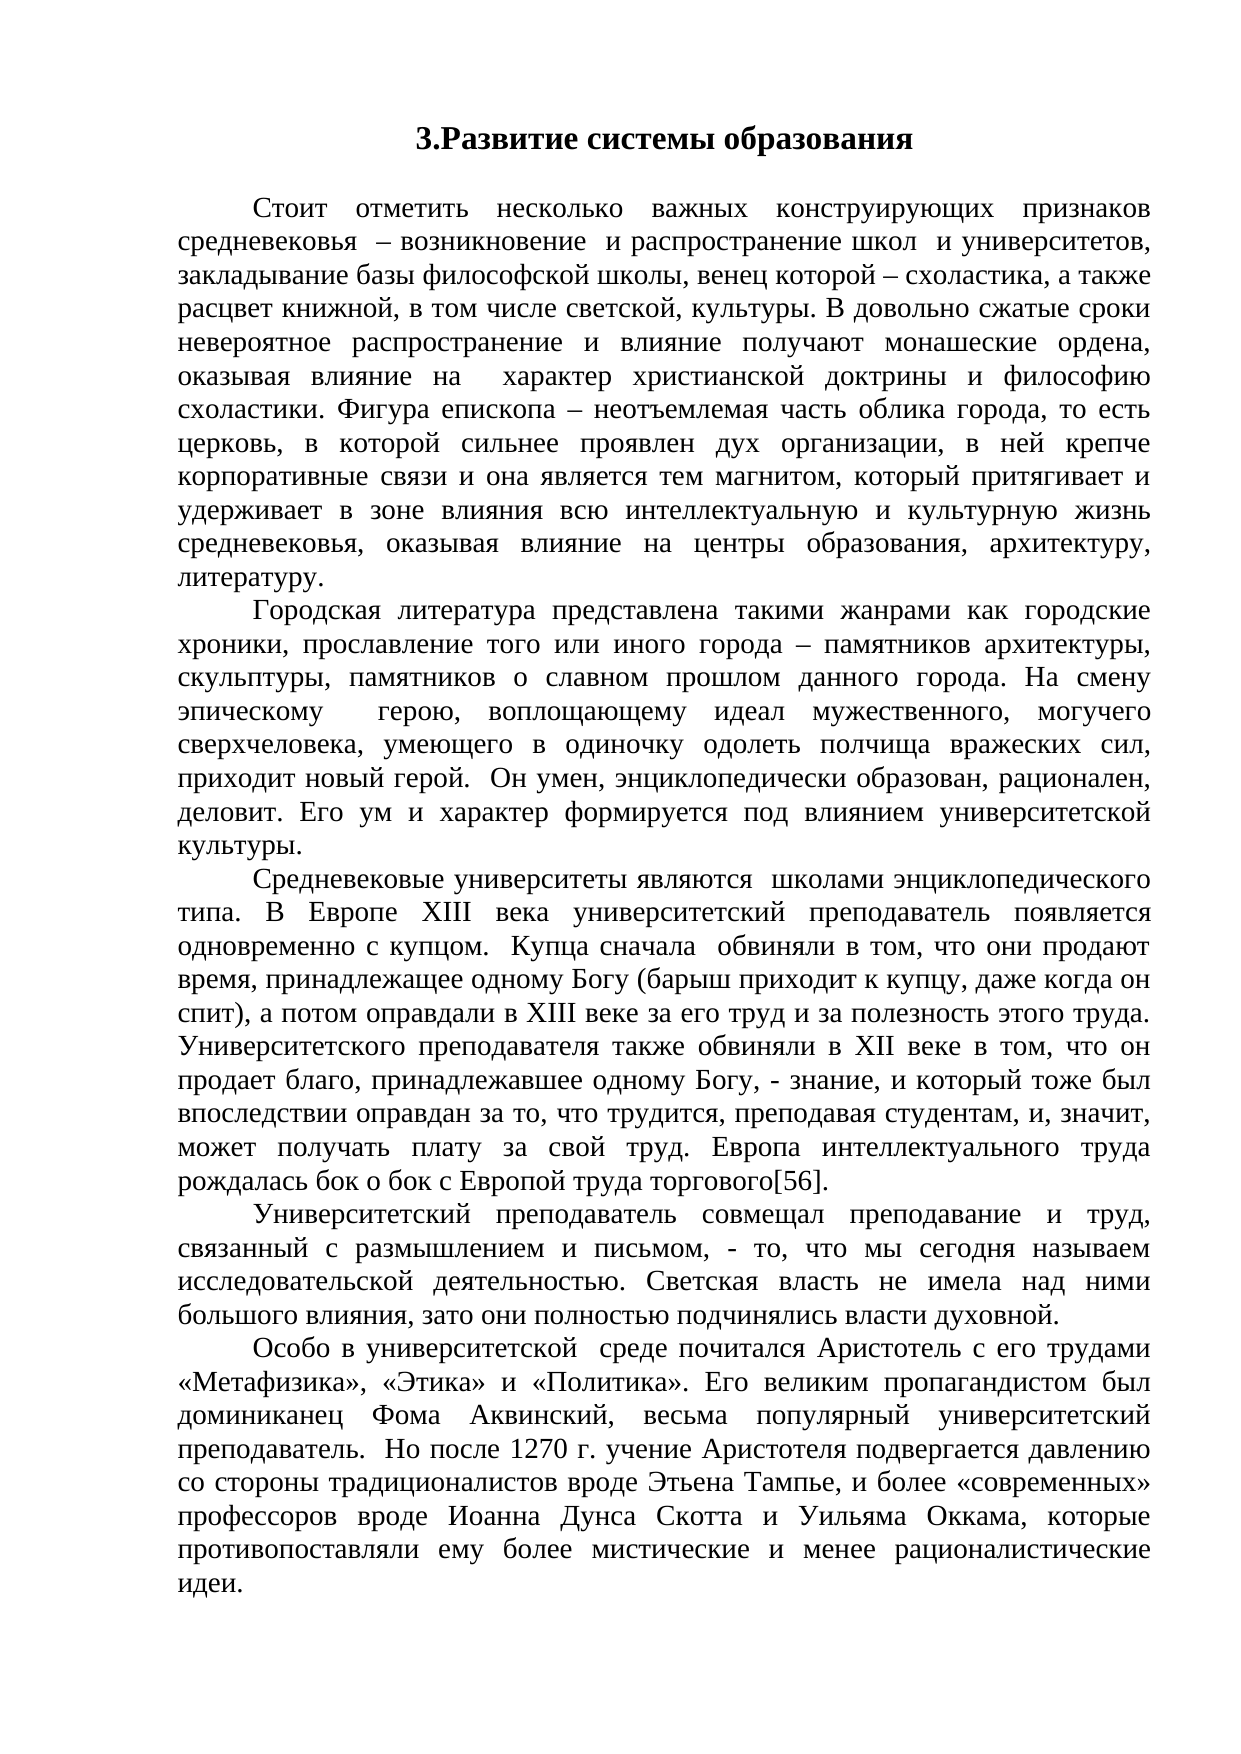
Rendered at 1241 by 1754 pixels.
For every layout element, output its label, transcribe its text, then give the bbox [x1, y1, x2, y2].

text Городская литература представлена такими жанрами как городские хроники, прославление того или иного города – памятников архитектуры, скульптуры, памятников о славном прошлом данного города. На смену эпическому герою, воплощающему идеал мужественного, могучего сверхчеловека, умеющего в одиночку одолеть полчища вражеских сил, приходит новый герой. Он умен, энциклопедически образован, рационален, деловит. Его ум и характер формируется под влиянием университетской культуры. [177, 592, 1152, 861]
text Средневековые университеты являются школами энциклопедического типа. В Европе XIII века университетский преподаватель появляется одновременно с купцом. Купца сначала обвиняли в том, что они продают время, принадлежащее одному Богу (барыш приходит к купцу, даже когда он спит), а потом оправдали в XIII веке за его труд и за полезность этого труда. Университетского преподавателя также обвиняли в XII веке в том, что он продает благо, принадлежавшее одному Богу, - знание, и который тоже был впоследствии оправдан за то, что трудится, преподавая студентам, и, значит, может получать плату за свой труд. Европа интеллектуального труда рождалась бок о бок с Европой труда торгового[56]. [177, 861, 1152, 1196]
text Особо в университетской среде почитался Аристотель с его трудами «Метафизика», «Этика» и «Политика». Его великим пропагандистом был доминиканец Фома Аквинский, весьма популярный университетский преподаватель. Но после . учение Аристотеля подвергается давлению со стороны традиционалистов вроде Этьена Тампье, и более «современных» профессоров вроде Иоанна Дунса Скотта и Уильяма Оккама, которые противопоставляли ему более мистические и менее рационалистические идеи. [177, 1330, 1152, 1599]
text Стоит отметить несколько важных конструирующих признаков средневековья – возникновение и распространение школ и университетов, закладывание базы философской школы, венец которой – схоластика, а также расцвет книжной, в том числе светской, культуры. В довольно сжатые сроки невероятное распространение и влияние получают монашеские ордена, оказывая влияние на характер христианской доктрины и философию схоластики. Фигура епископа – неотъемлемая часть облика города, то есть церковь, в которой сильнее проявлен дух организации, в ней крепче корпоративные связи и она является тем магнитом, который притягивает и удерживает в зоне влияния всю интеллектуальную и культурную жизнь средневековья, оказывая влияние на центры образования, архитектуру, литературу. [177, 190, 1152, 592]
text Университетский преподаватель совмещал преподавание и труд, связанный с размышлением и письмом, - то, что мы сегодня называем исследовательской деятельностью. Светская власть не имела над ними большого влияния, зато они полностью подчинялись власти духовной. [177, 1196, 1152, 1330]
text 3.Развитие системы образования [177, 118, 1152, 156]
